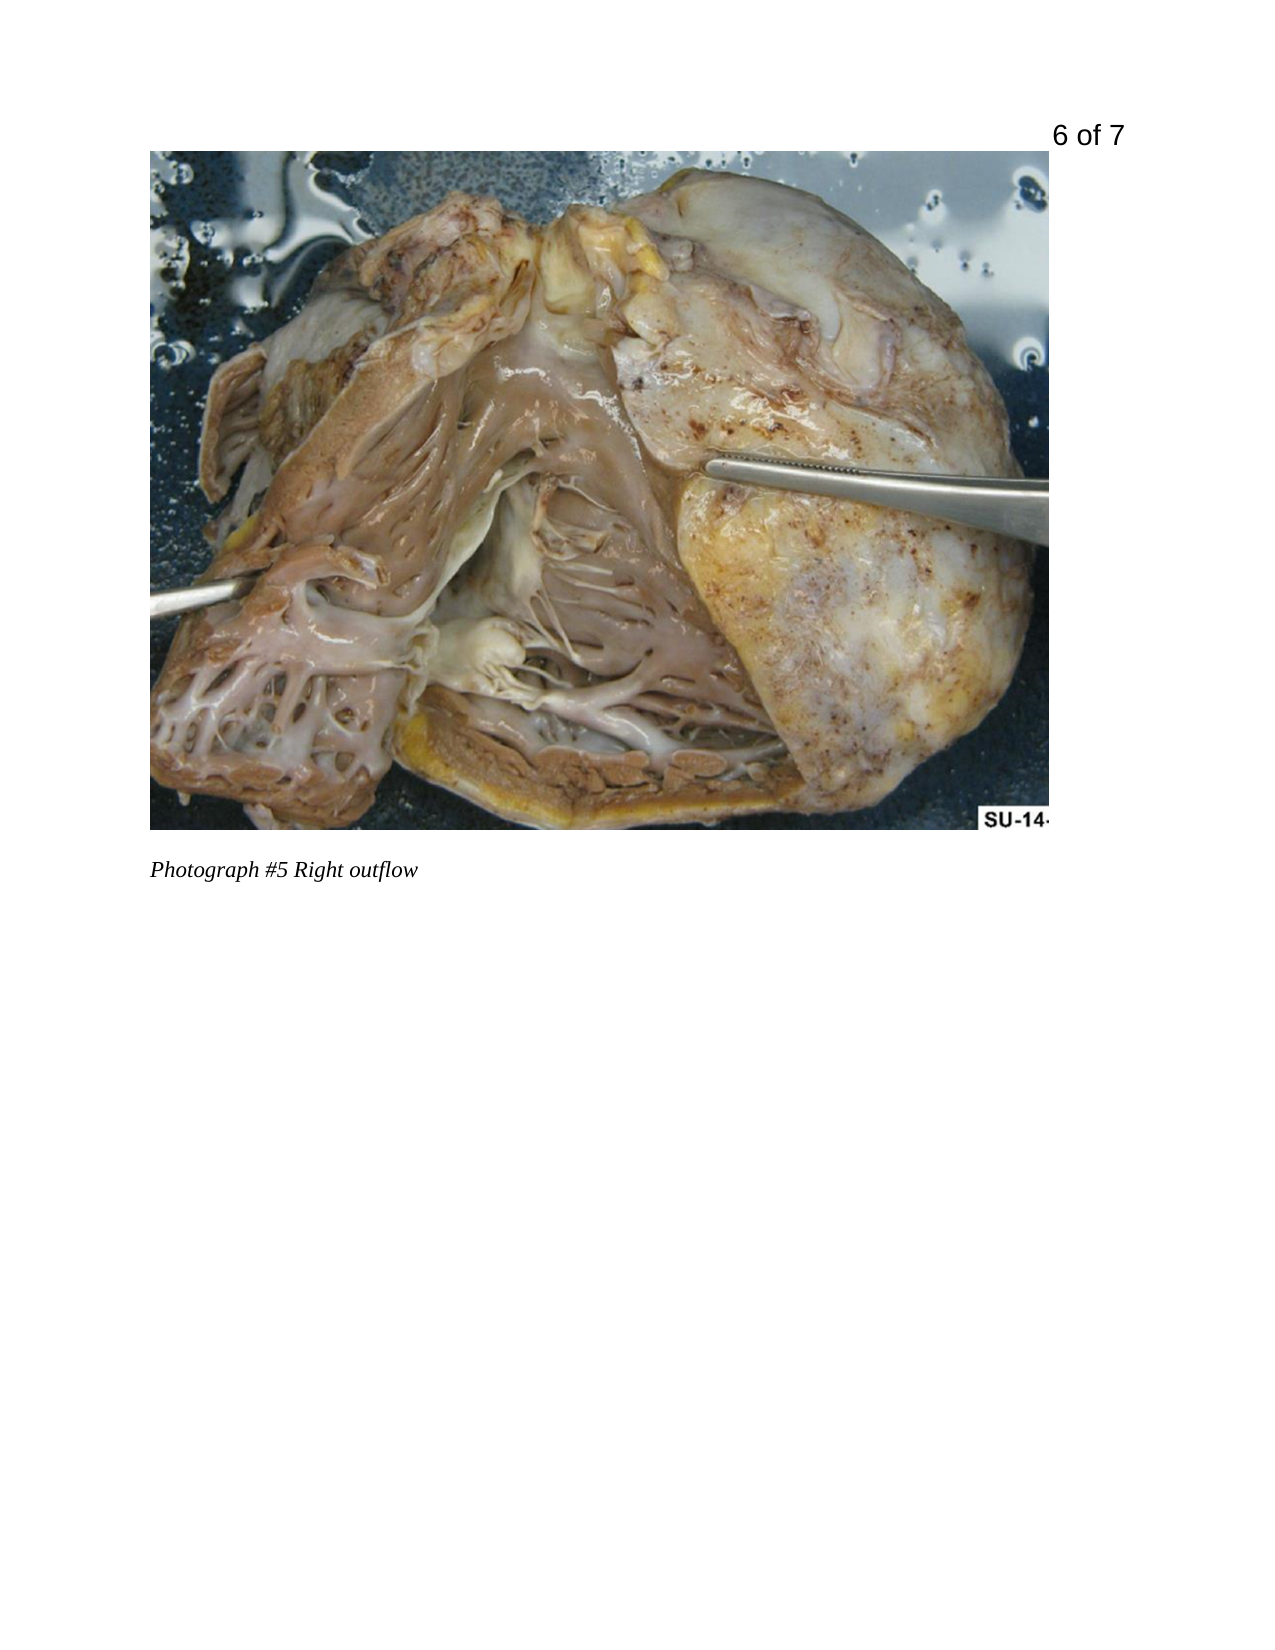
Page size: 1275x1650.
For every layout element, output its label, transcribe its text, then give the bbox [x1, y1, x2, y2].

picture [150, 151, 1049, 830]
text Photograph #5 Right outflow [150, 856, 1125, 882]
